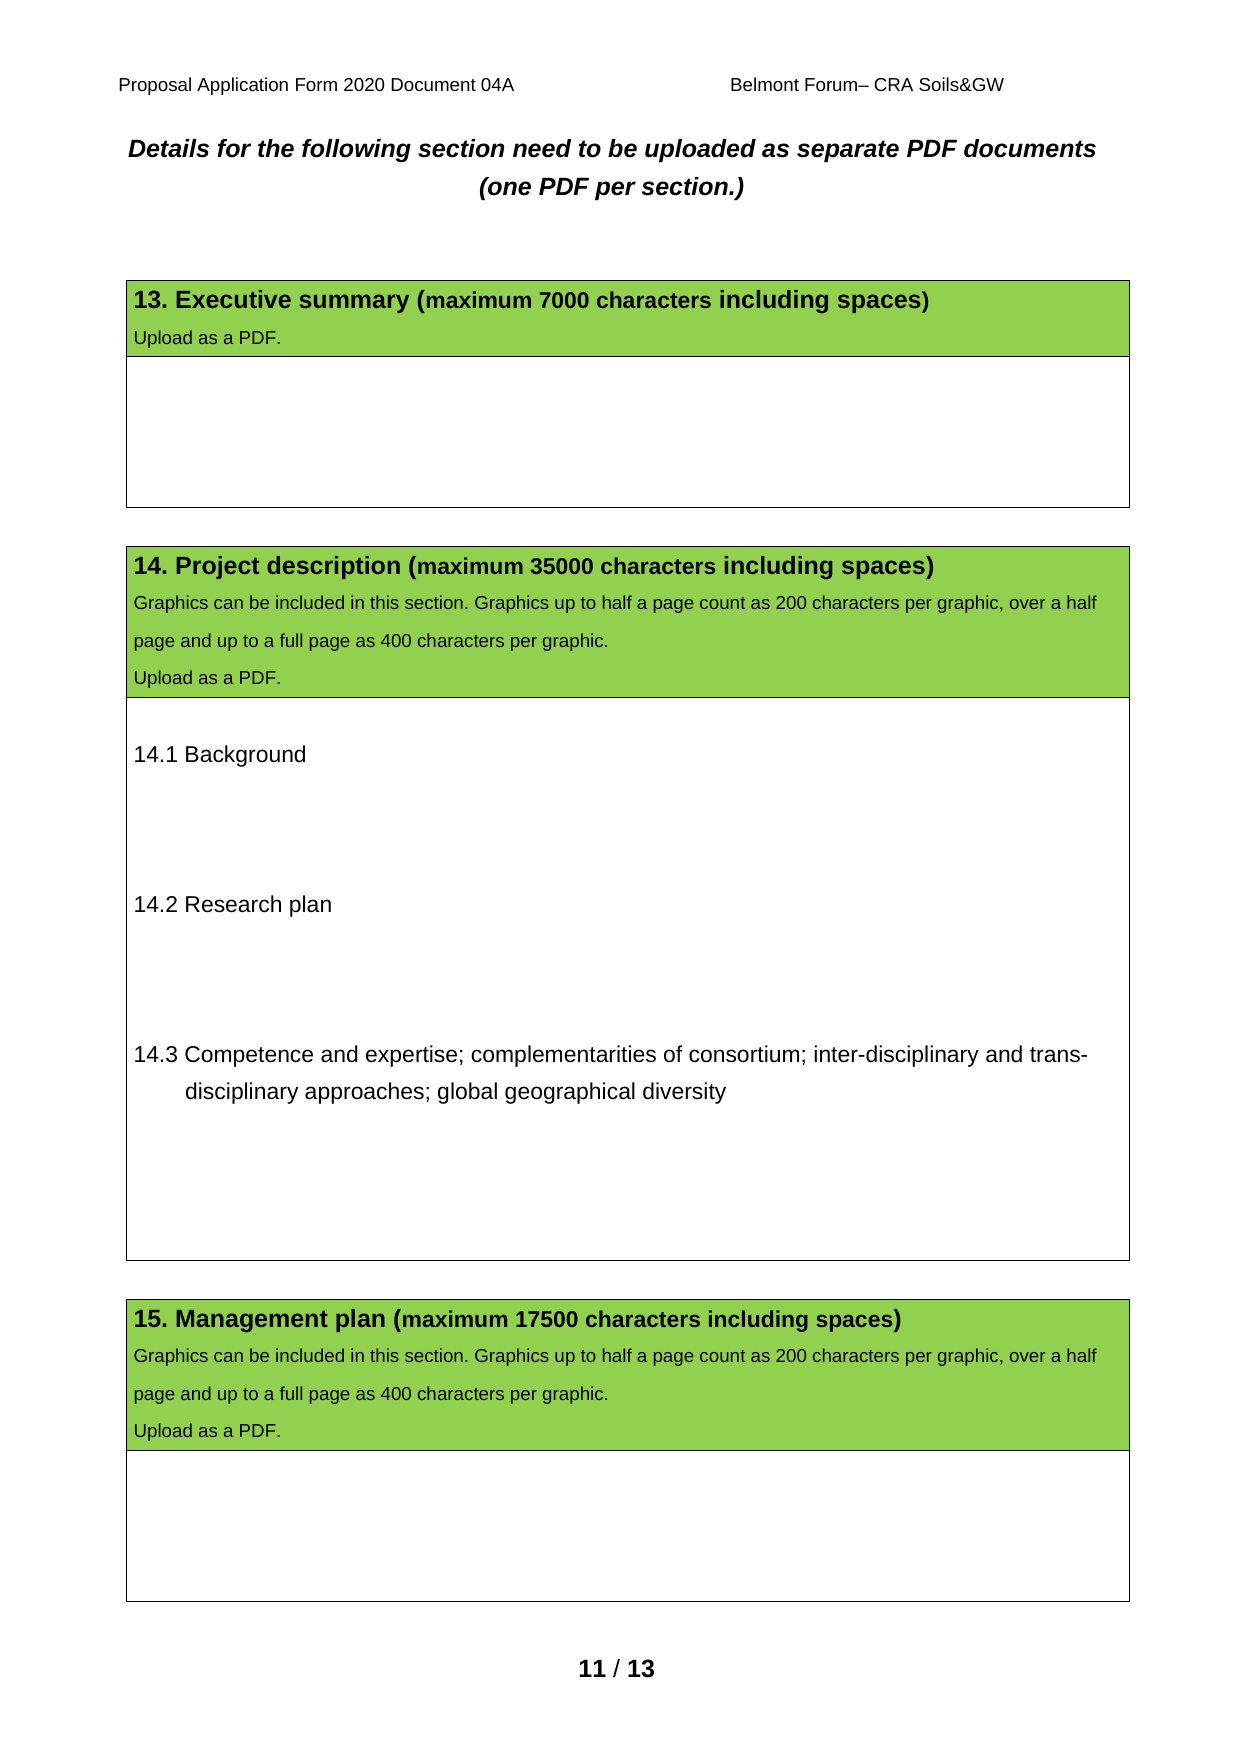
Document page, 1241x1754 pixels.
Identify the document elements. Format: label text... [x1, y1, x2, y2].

table_header 15. Management plan (maximum 17500 characters including spaces) Graphics can be included in this section. Graphics up to half a page count as 200 characters per graphic, over a half page and up to a full page as 400 characters per graphic. Upload as a PDF. [127, 1300, 1129, 1450]
text Details for the following section need to be uploaded as separate PDF documents (one PDF per section.) [118, 130, 1107, 205]
table_header 14. Project description (maximum 35000 characters including spaces) Graphics can be included in this section. Graphics up to half a page count as 200 characters per graphic, over a half page and up to a full page as 400 characters per graphic. Upload as a PDF. [127, 547, 1129, 697]
table_cell [127, 357, 1129, 507]
table_cell [127, 1451, 1129, 1601]
table_cell 14.1 Background 14.2 Research plan 14.3 Competence and expertise; complementarities of consortium; inter-disciplinary and trans-disciplinary approaches; global geographical diversity [127, 698, 1129, 1260]
table_header 13. Executive summary (maximum 7000 characters including spaces) Upload as a PDF. [127, 281, 1129, 356]
